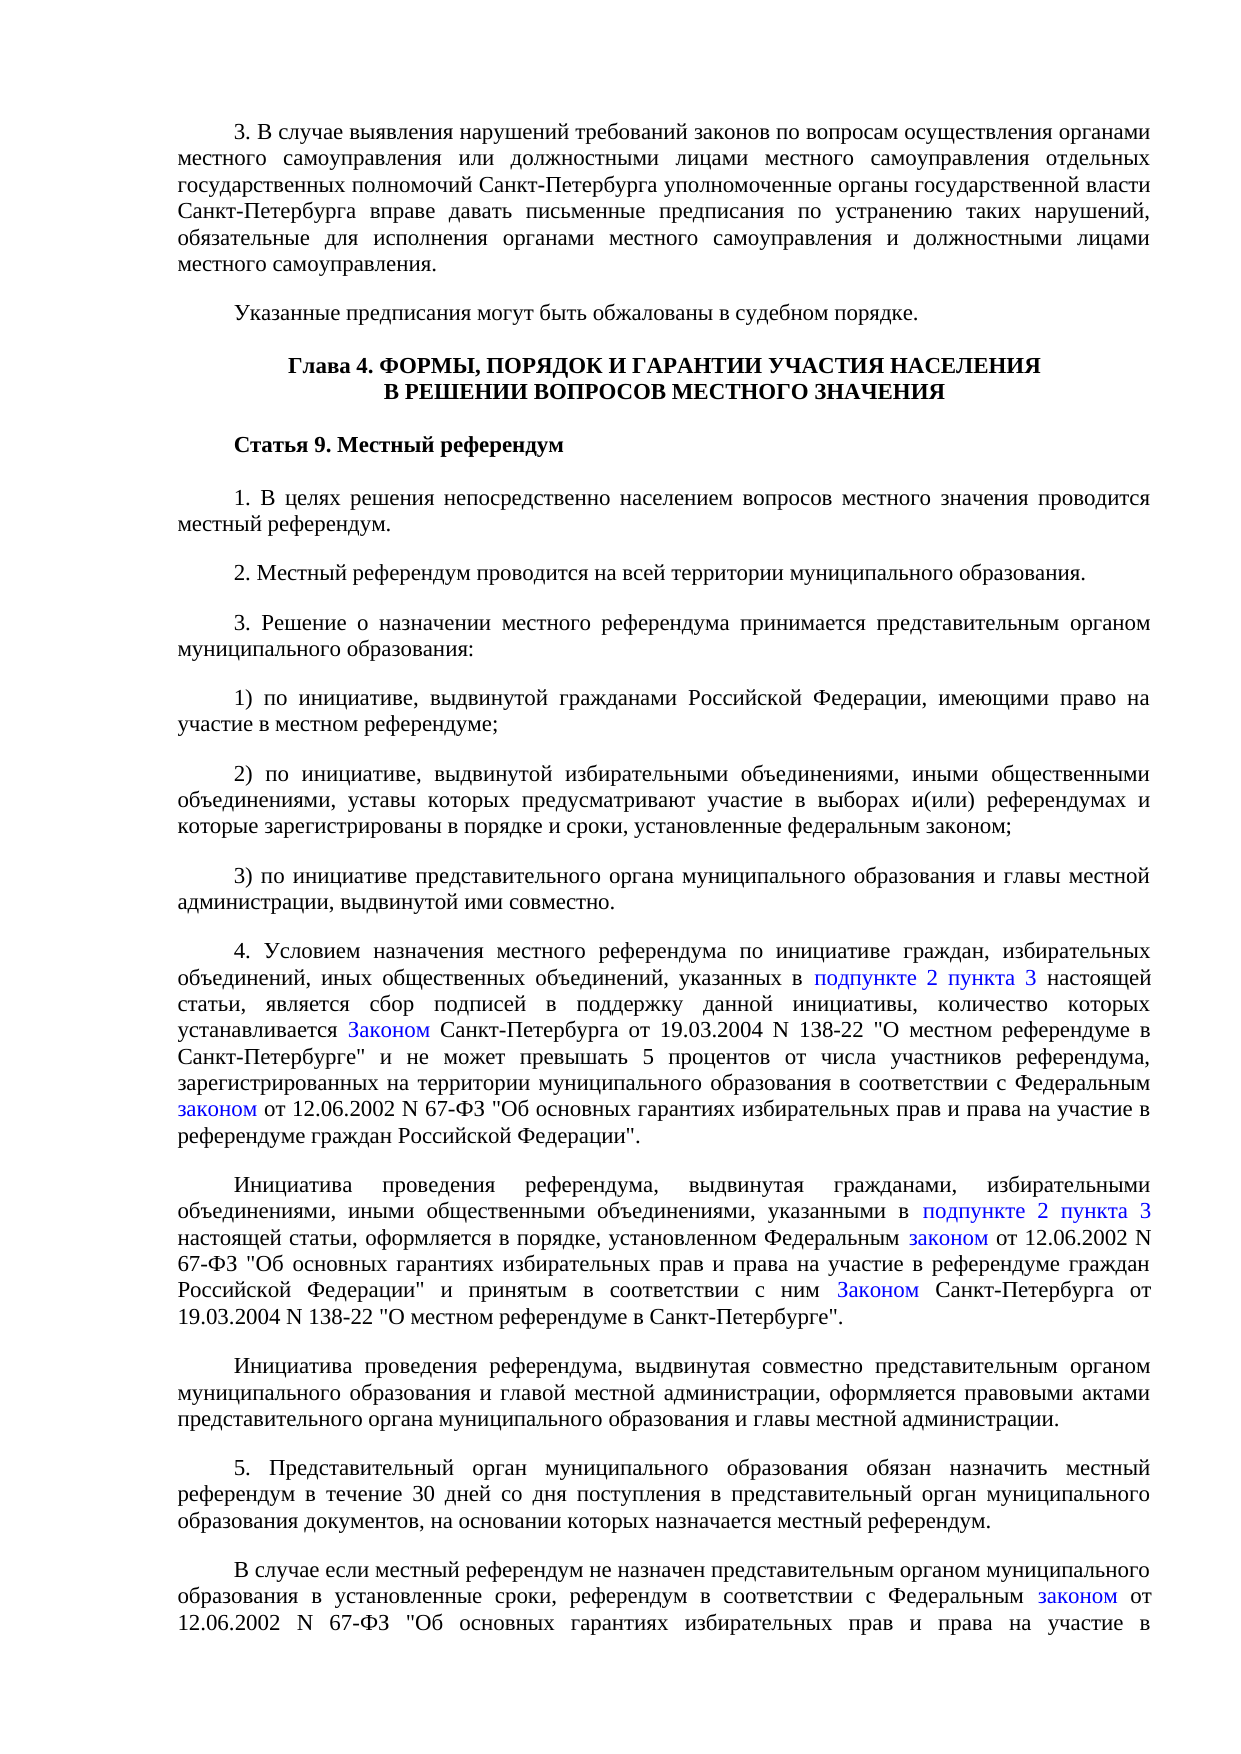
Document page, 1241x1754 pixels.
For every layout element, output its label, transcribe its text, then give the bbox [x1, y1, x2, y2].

text 1. В целях решения непосредственно населением вопросов местного значения проводится местный референдум. [177, 484, 1152, 536]
text 2) по инициативе, выдвинутой избирательными объединениями, иными общественными объединениями, уставы которых предусматривают участие в выборах и(или) референдумах и которые зарегистрированы в порядке и сроки, установленные федеральным законом; [177, 760, 1152, 839]
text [177, 1556, 1152, 1635]
text Инициатива проведения референдума, выдвинутая совместно представительным органом муниципального образования и главой местной администрации, оформляется правовыми актами представительного органа муниципального образования и главы местной администрации. [177, 1352, 1152, 1431]
title В РЕШЕНИИ ВОПРОСОВ МЕСТНОГО ЗНАЧЕНИЯ [177, 378, 1152, 404]
text 3. В случае выявления нарушений требований законов по вопросам осуществления органами местного самоуправления или должностными лицами местного самоуправления отдельных государственных полномочий Санкт-Петербурга уполномоченные органы государственной власти Санкт-Петербурга вправе давать письменные предписания по устранению таких нарушений, обязательные для исполнения органами местного самоуправления и должностными лицами местного самоуправления. [177, 118, 1152, 276]
text 3) по инициативе представительного органа муниципального образования и главы местной администрации, выдвинутой ими совместно. [177, 862, 1152, 914]
text Указанные предписания могут быть обжалованы в судебном порядке. [177, 299, 1152, 326]
text 5. Представительный орган муниципального образования обязан назначить местный референдум в течение 30 дней со дня поступления в представительный орган муниципального образования документов, на основании которых назначается местный референдум. [177, 1454, 1152, 1533]
text 3. Решение о назначении местного референдума принимается представительным органом муниципального образования: [177, 608, 1152, 661]
title Статья 9. Местный референдум [177, 431, 1152, 457]
text 1) по инициативе, выдвинутой гражданами Российской Федерации, имеющими право на участие в местном референдуме; [177, 684, 1152, 737]
text 4. Условием назначения местного референдума по инициативе граждан, избирательных объединений, иных общественных объединений, указанных в подпункте 2 пункта 3 настоящей статьи, является сбор подписей в поддержку данной инициативы, количество которых устанавливается Законом Санкт-Петербурга от 19.03.2004 N 138-22 "О местном референдуме в Санкт-Петербурге" и не может превышать 5 процентов от числа участников референдума, зарегистрированных на территории муниципального образования в соответствии с Федеральным законом от 12.06.2002 N 67-ФЗ "Об основных гарантиях избирательных прав и права на участие в референдуме граждан Российской Федерации". [177, 937, 1152, 1148]
title Глава 4. ФОРМЫ, ПОРЯДОК И ГАРАНТИИ УЧАСТИЯ НАСЕЛЕНИЯ [177, 352, 1152, 378]
text 2. Местный референдум проводится на всей территории муниципального образования. [177, 559, 1152, 586]
text Инициатива проведения референдума, выдвинутая гражданами, избирательными объединениями, иными общественными объединениями, указанными в подпункте 2 пункта 3 настоящей статьи, оформляется в порядке, установленном Федеральным законом от 12.06.2002 N 67-ФЗ "Об основных гарантиях избирательных прав и права на участие в референдуме граждан Российской Федерации" и принятым в соответствии с ним Законом Санкт-Петербурга от 19.03.2004 N 138-22 "О местном референдуме в Санкт-Петербурге". [177, 1171, 1152, 1329]
